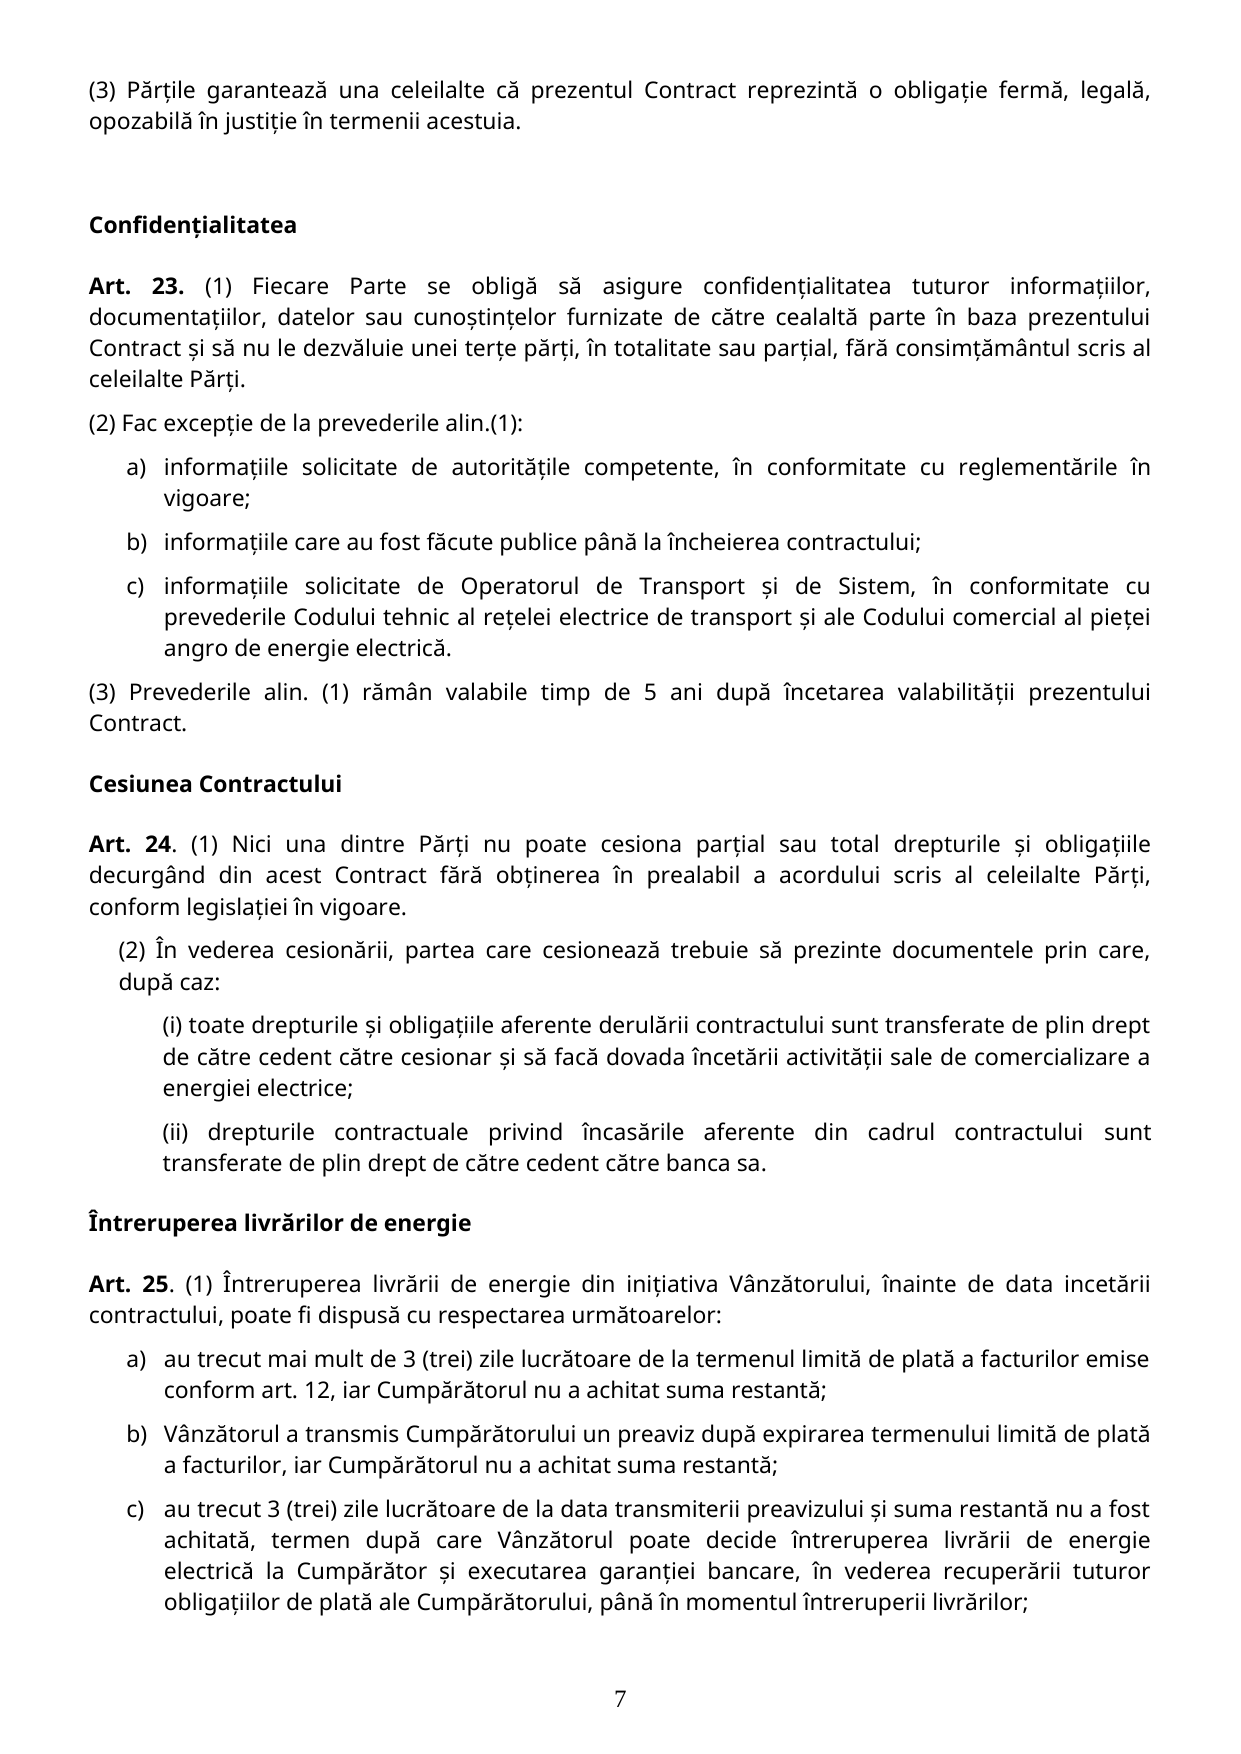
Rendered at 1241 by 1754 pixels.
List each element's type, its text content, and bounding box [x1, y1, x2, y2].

text Art. 24. (1) Nici una dintre Părţi nu poate cesiona parţial sau total drepturile şi obligaţiile decurgând din acest Contract fără obţinerea în prealabil a acordului scris al celeilalte Părţi, conform legislaţiei în vigoare. [89, 828, 1152, 922]
list au trecut 3 (trei) zile lucrătoare de la data transmiterii preavizului şi suma restantă nu a fost achitată, termen după care Vânzătorul poate decide întreruperea livrării de energie electrică la Cumpărător şi executarea garanţiei bancare, în vederea recuperării tuturor obligaţiilor de plată ale Cumpărătorului, până în momentul întreruperii livrărilor; [126, 1493, 1152, 1618]
text (i) toate drepturile și obligațiile aferente derulării contractului sunt transferate de plin drept de către cedent către cesionar și să facă dovada încetării activității sale de comercializare a energiei electrice; [162, 1009, 1152, 1103]
list informaţiile care au fost făcute publice până la încheierea contractului; [126, 526, 1152, 557]
text (3) Prevederile alin. (1) rămân valabile timp de 5 ani după încetarea valabilităţii prezentului Contract. [89, 676, 1152, 738]
text Cesiunea Contractului [89, 768, 1152, 799]
text Întreruperea livrărilor de energie [89, 1207, 1152, 1238]
list Vânzătorul a transmis Cumpărătorului un preaviz după expirarea termenului limită de plată a facturilor, iar Cumpărătorul nu a achitat suma restantă; [126, 1418, 1152, 1480]
text Confidenţialitatea [89, 209, 1152, 241]
text (3) Părţile garantează una celeilalte că prezentul Contract reprezintă o obligaţie fermă, legală, opozabilă în justiţie în termenii acestuia. [89, 74, 1152, 136]
list informaţiile solicitate de Operatorul de Transport şi de Sistem, în conformitate cu prevederile Codului tehnic al reţelei electrice de transport şi ale Codului comercial al pieţei angro de energie electrică. [126, 570, 1152, 663]
text Art. 25. (1) Întreruperea livrării de energie din iniţiativa Vânzătorului, înainte de data incetării contractului, poate fi dispusă cu respectarea următoarelor: [89, 1268, 1152, 1330]
text (ii) drepturile contractuale privind încasările aferente din cadrul contractului sunt transferate de plin drept de către cedent către banca sa. [162, 1116, 1152, 1178]
list informaţiile solicitate de autorităţile competente, în conformitate cu reglementările în vigoare; [126, 451, 1152, 513]
text (2) Fac excepţie de la prevederile alin.(1): [89, 407, 1152, 438]
list au trecut mai mult de 3 (trei) zile lucrătoare de la termenul limită de plată a facturilor emise conform art. 12, iar Cumpărătorul nu a achitat suma restantă; [126, 1343, 1152, 1405]
text (2) În vederea cesionării, partea care cesionează trebuie să prezinte documentele prin care, după caz: [118, 934, 1152, 997]
text Art. 23. (1) Fiecare Parte se obligă să asigure confidenţialitatea tuturor informaţiilor, documentaţiilor, datelor sau cunoştinţelor furnizate de către cealaltă parte în baza prezentului Contract şi să nu le dezvăluie unei terţe părţi, în totalitate sau parţial, fără consimţământul scris al celeilalte Părţi. [89, 270, 1152, 395]
